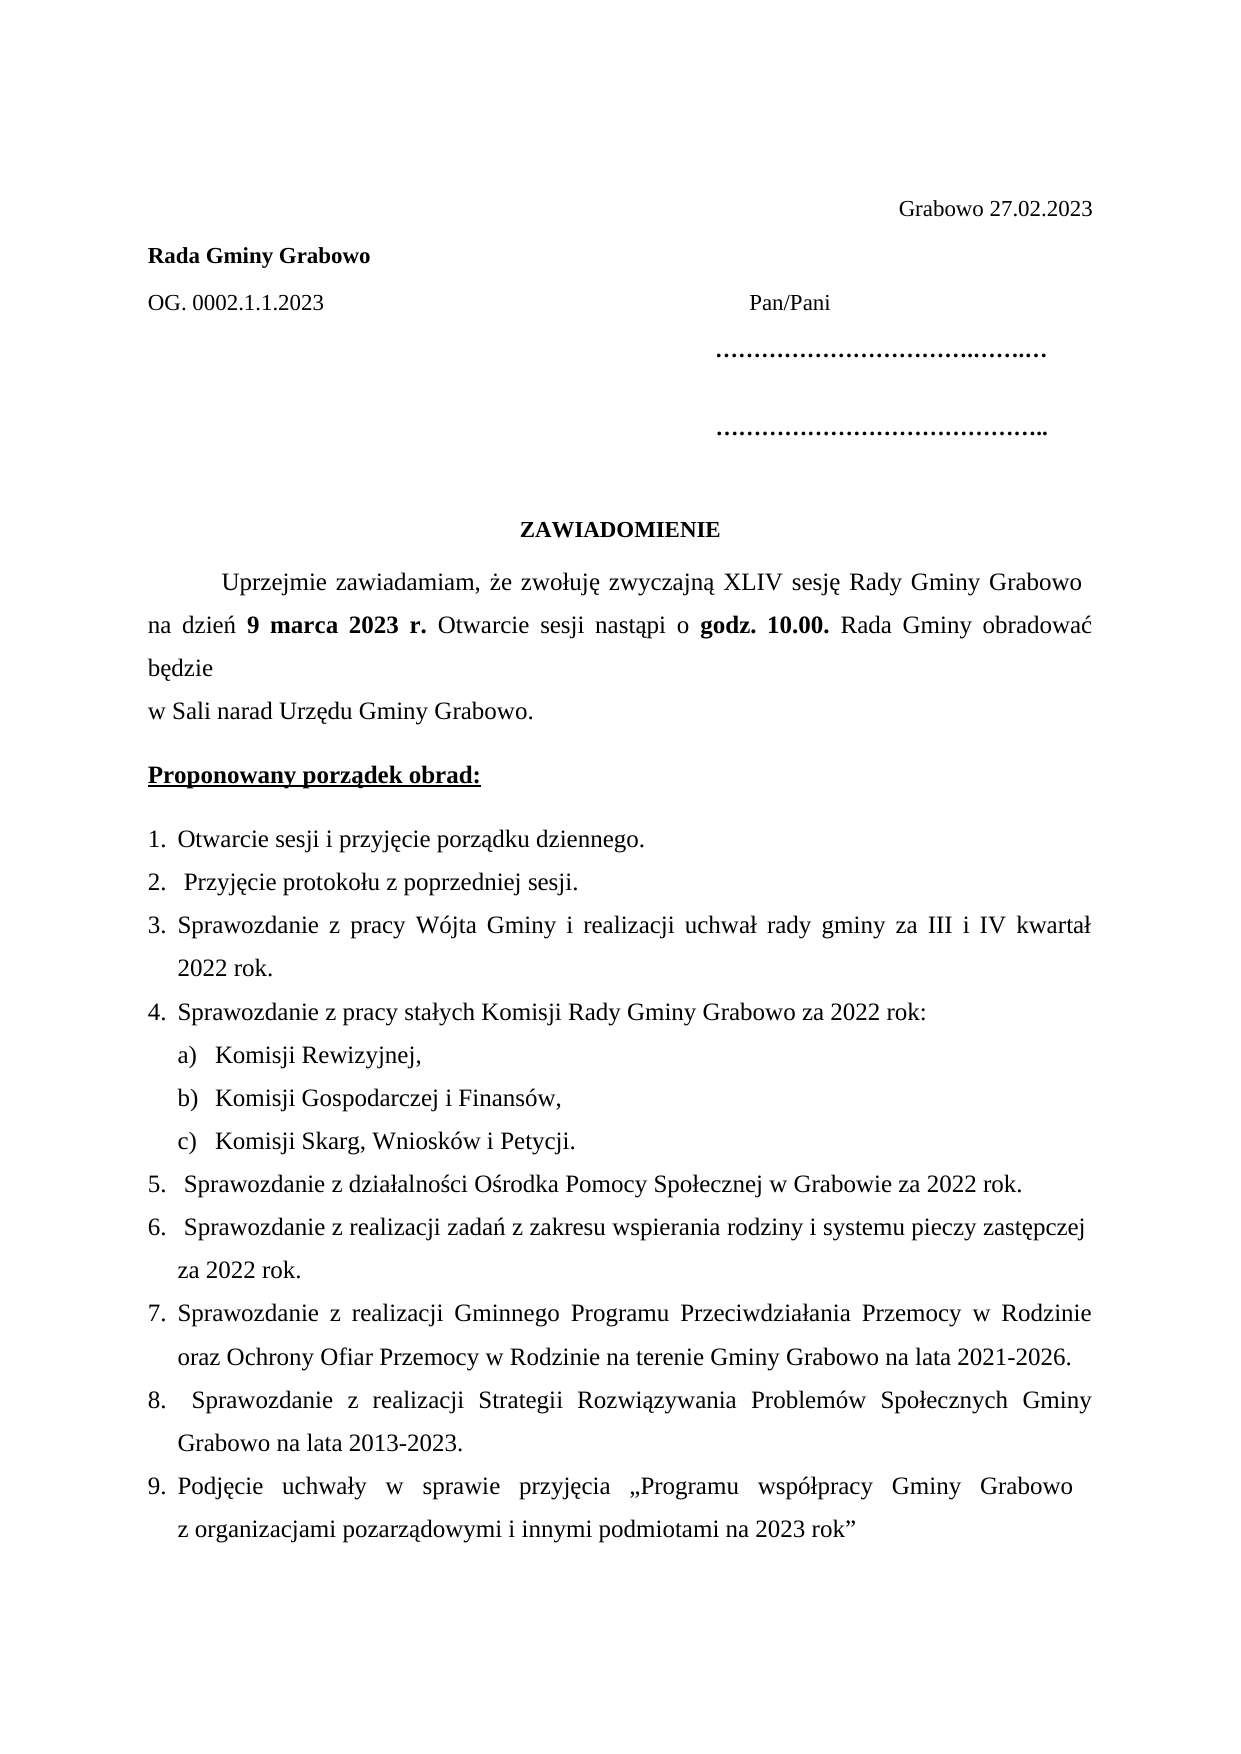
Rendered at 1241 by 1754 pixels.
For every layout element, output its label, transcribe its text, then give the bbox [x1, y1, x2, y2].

list Sprawozdanie z działalności Ośrodka Pomocy Społecznej w Grabowie za 2022 rok. [148, 1169, 1093, 1198]
list Sprawozdanie z realizacji Strategii Rozwiązywania Problemów Społecznych Gminy Grabowo na lata 2013-2023. [148, 1385, 1093, 1457]
list Sprawozdanie z pracy Wójta Gminy i realizacji uchwał rady gminy za III i IV kwartał 2022 rok. [148, 910, 1093, 982]
list Sprawozdanie z realizacji Gminnego Programu Przeciwdziałania Przemocy w Rodzinie oraz Ochrony Ofiar Przemocy w Rodzinie na terenie Gminy Grabowo na lata 2021-2026. [148, 1298, 1093, 1370]
list Komisji Rewizyjnej, [177, 1040, 1093, 1068]
list Komisji Gospodarczej i Finansów, [177, 1083, 1093, 1112]
text OG. 0002.1.1.2023 Pan/Pani [148, 289, 1093, 316]
text …………………………….…….… [148, 336, 1093, 363]
text Proponowany porządek obrad: [148, 760, 1093, 789]
text …………………………………….. [664, 414, 1093, 440]
text ZAWIADOMIENIE [148, 516, 1093, 542]
list Sprawozdanie z pracy stałych Komisji Rady Gminy Grabowo za 2022 rok: [148, 997, 1093, 1025]
list Sprawozdanie z realizacji zadań z zakresu wspierania rodziny i systemu pieczy zastępczej za 2022 rok. [148, 1212, 1093, 1284]
text Uprzejmie zawiadamiam, że zwołuję zwyczajną XLIV sesję Rady Gminy Grabowo na dzień 9 marca 2023 r. Otwarcie sesji nastąpi o godz. 10.00. Rada Gminy obradować będzie w Sali narad Urzędu Gminy Grabowo. [148, 567, 1093, 725]
list Otwarcie sesji i przyjęcie porządku dziennego. [148, 824, 1093, 853]
text Grabowo 27.02.2023 [148, 195, 1093, 221]
list Podjęcie uchwały w sprawie przyjęcia „Programu współpracy Gminy Grabowo z organizacjami pozarządowymi i innymi podmiotami na 2023 rok” [148, 1471, 1093, 1543]
text Rada Gminy Grabowo [148, 242, 1093, 268]
list Przyjęcie protokołu z poprzedniej sesji. [148, 867, 1093, 896]
list Komisji Skarg, Wniosków i Petycji. [177, 1126, 1093, 1155]
